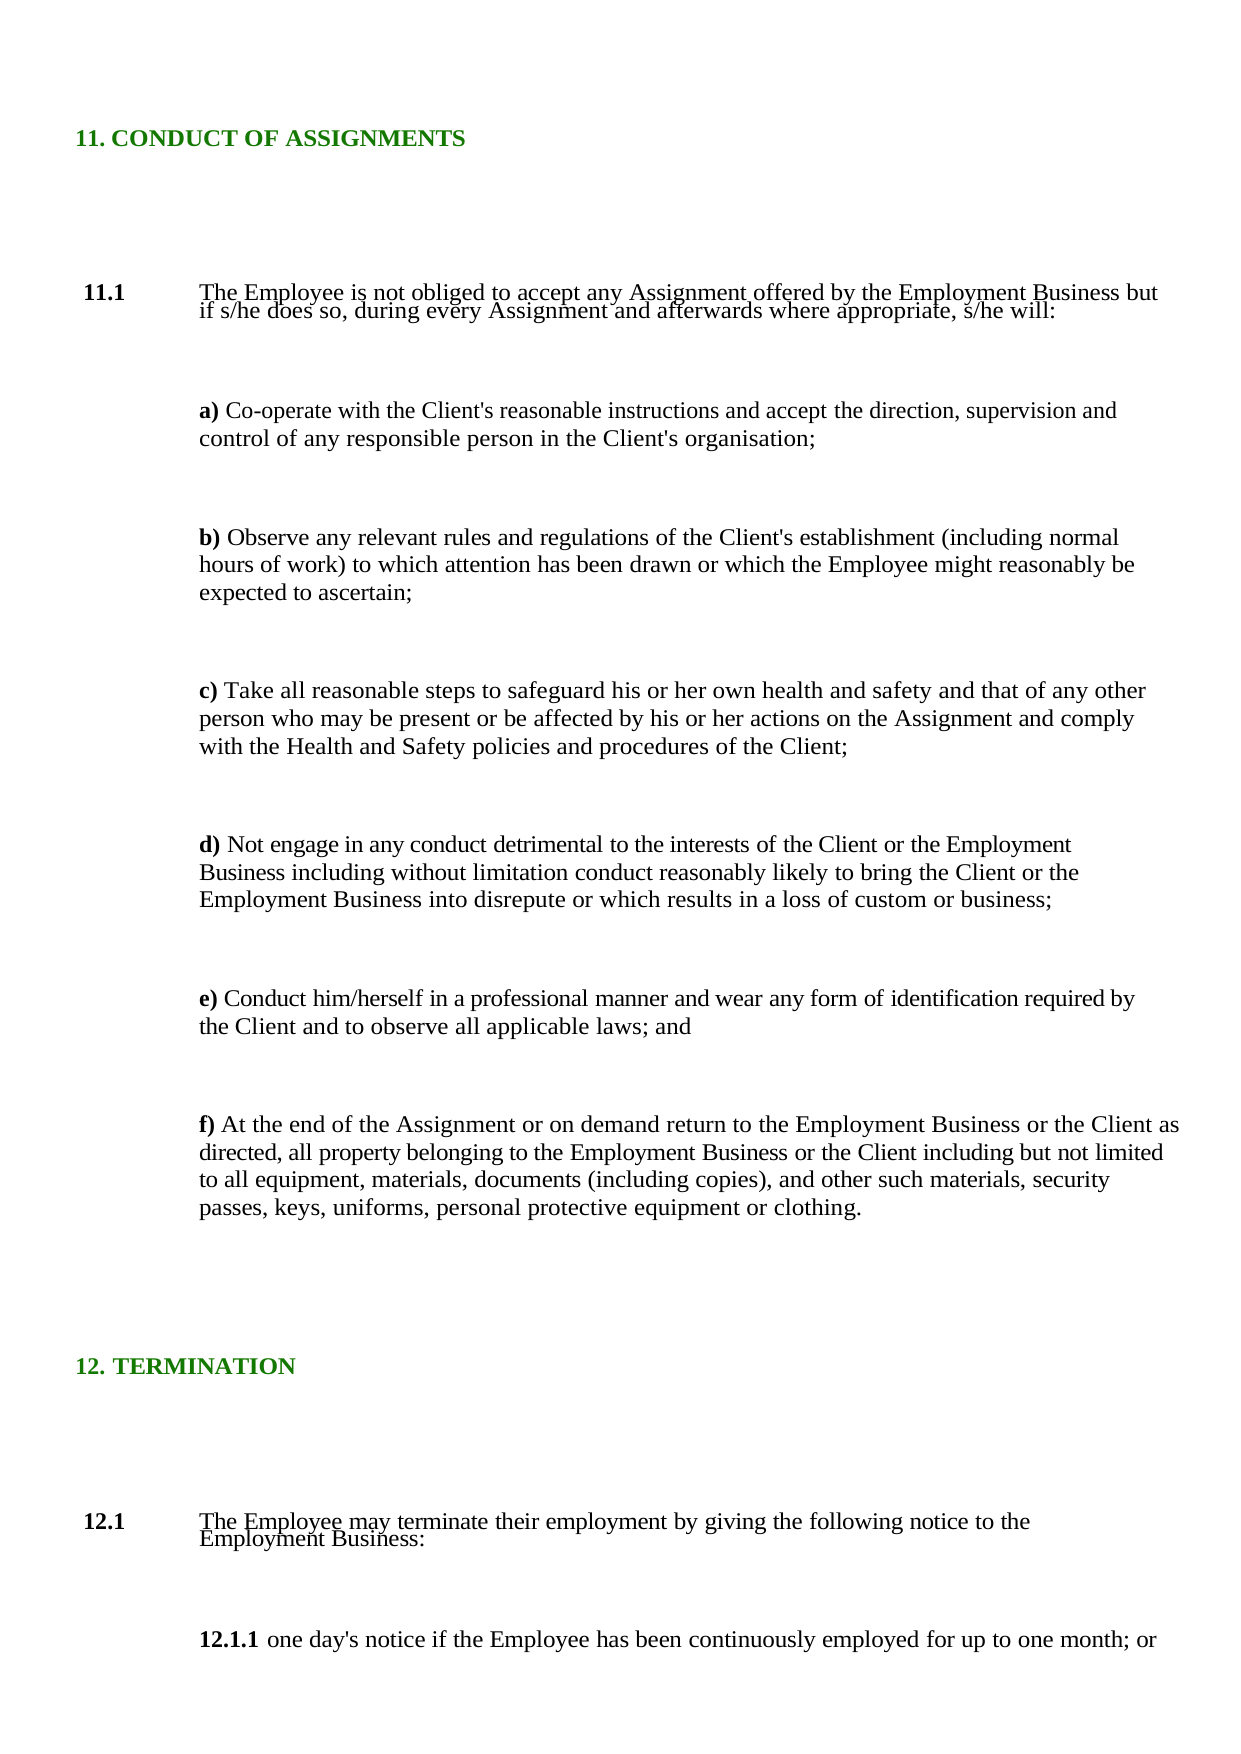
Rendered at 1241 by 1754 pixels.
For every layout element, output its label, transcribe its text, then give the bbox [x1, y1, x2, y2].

list one day's notice if the Employee has been continuously employed for up to one month; or [199, 1625, 1196, 1652]
list At the end of the Assignment or on demand return to the Employment Business or the Client as directed, all property belonging to the Employment Business or the Client including but not limited to all equipment, materials, documents (including copies), and other such materials, security passes, keys, uniforms, personal protective equipment or clothing. [199, 1110, 1184, 1221]
list Take all reasonable steps to safeguard his or her own health and safety and that of any other person who may be present or be affected by his or her actions on the Assignment and comply with the Health and Safety policies and procedures of the Client; [199, 676, 1167, 759]
list Conduct him/herself in a professional manner and wear any form of identification required by the Client and to observe all applicable laws; and [199, 984, 1169, 1039]
list The Employee may terminate their employment by giving the following notice to the Employment Business: [83, 1514, 1156, 1552]
subtitle TERMINATION [75, 1352, 1196, 1379]
subtitle CONDUCT OF ASSIGNMENTS [75, 124, 1196, 151]
list Co-operate with the Client's reasonable instructions and accept the direction, supervision and control of any responsible person in the Client's organisation; [199, 396, 1127, 452]
list The Employee is not obliged to accept any Assignment offered by the Employment Business but if s/he does so, during every Assignment and afterwards where appropriate, s/he will: [83, 286, 1162, 323]
list Observe any relevant rules and regulations of the Client's establishment (including normal hours of work) to which attention has been drawn or which the Employee might reasonably be expected to ascertain; [199, 523, 1178, 605]
list Not engage in any conduct detrimental to the interests of the Client or the Employment Business including without limitation conduct reasonably likely to bring the Client or the Employment Business into disrepute or which results in a loss of custom or business; [199, 830, 1163, 913]
